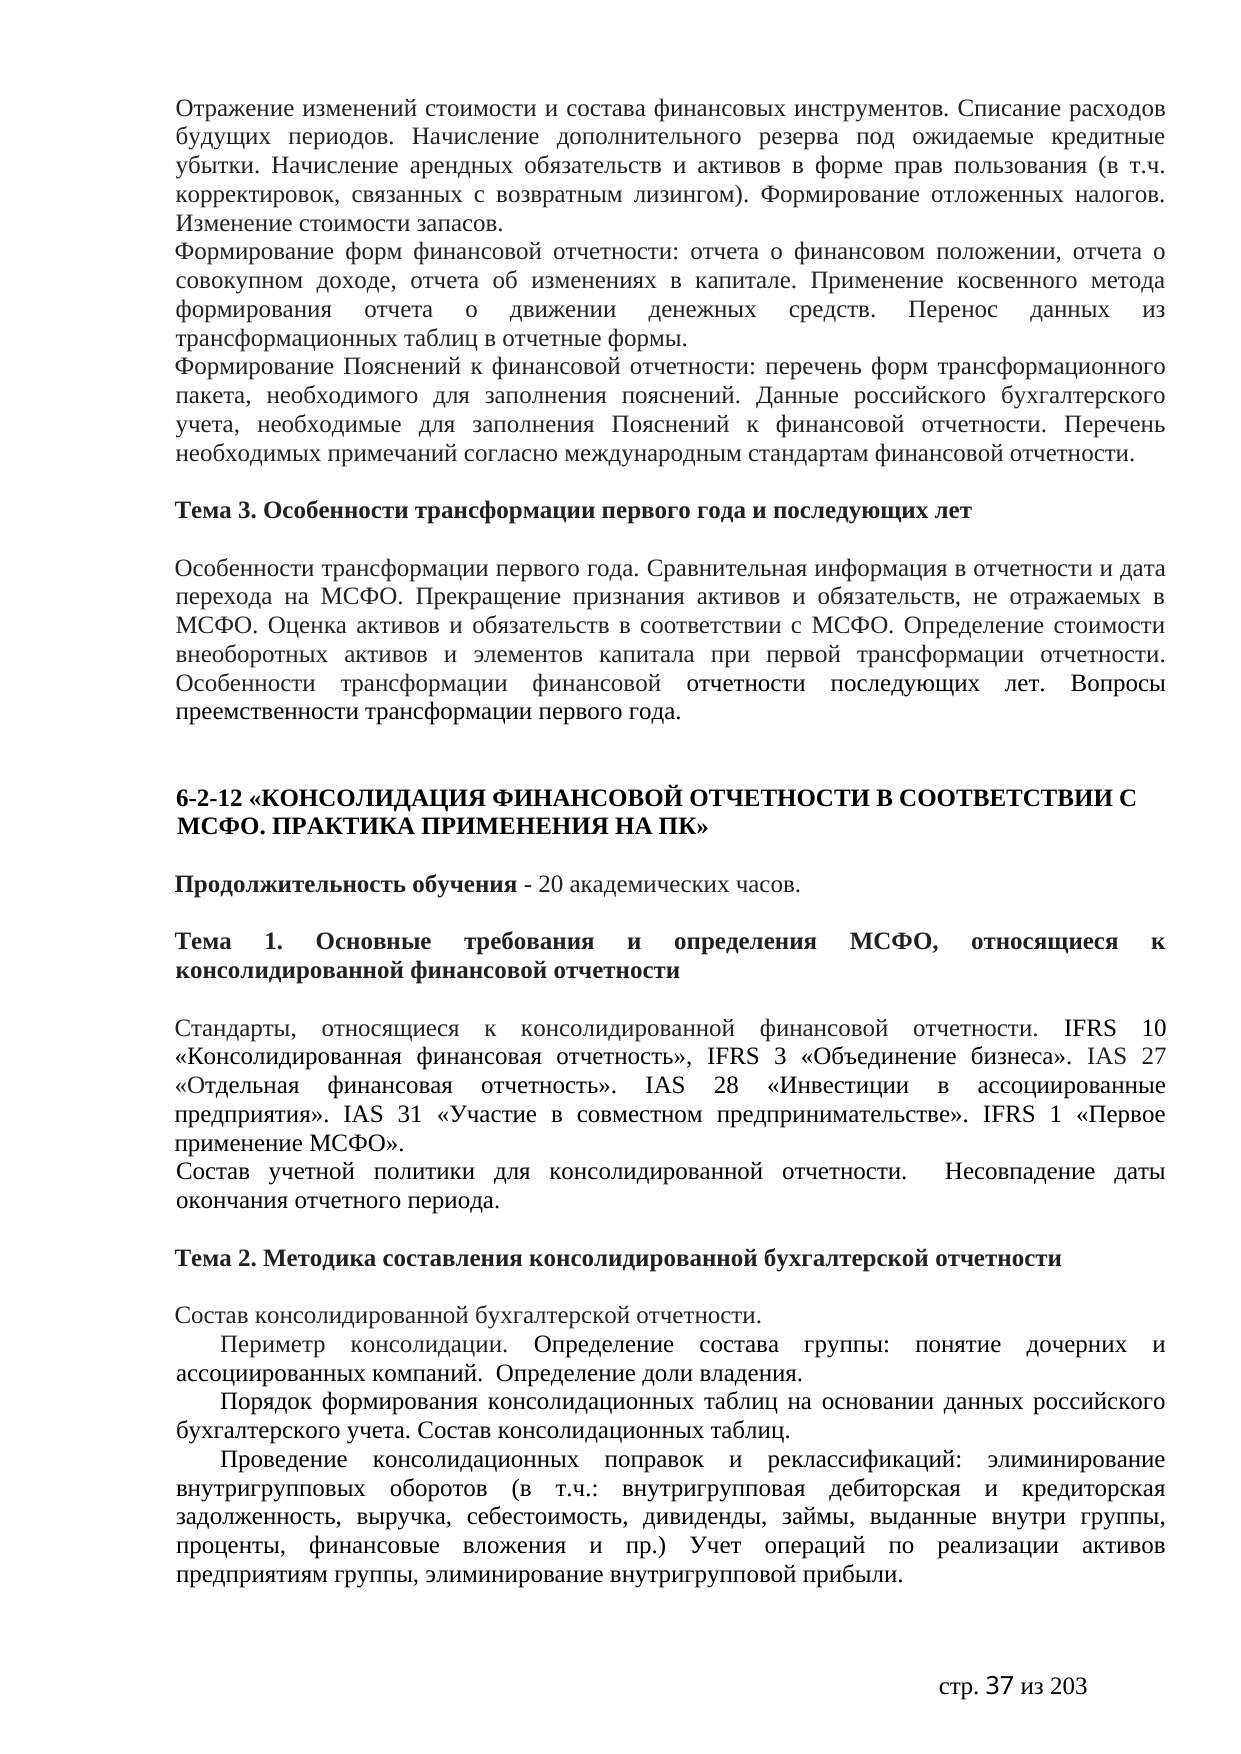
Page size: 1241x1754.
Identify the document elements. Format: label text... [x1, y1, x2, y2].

text Формирование Пояснений к финансовой отчетности: перечень форм трансформационного пакета, необходимого для заполнения пояснений. Данные российского бухгалтерского учета, необходимые для заполнения Пояснений к финансовой отчетности. Перечень необходимых примечаний согласно международным стандартам финансовой отчетности. [174, 351, 1166, 466]
text Формирование форм финансовой отчетности: отчета о финансовом положении, отчета о совокупном доходе, отчета об изменениях в капитале. Применение косвенного метода формирования отчета о движении денежных средств. Перенос данных из трансформационных таблиц в отчетные формы. [174, 236, 1166, 351]
text Состав учетной политики для консолидированной отчетности. Несовпадение даты окончания отчетного периода. [176, 1156, 1166, 1214]
text Тема 3. Особенности трансформации первого года и последующих лет [174, 495, 1166, 524]
text Состав консолидированной бухгалтерской отчетности. [174, 1300, 1166, 1329]
text Периметр консолидации. Определение состава группы: понятие дочерних и ассоциированных компаний. Определение доли владения. [176, 1329, 1166, 1386]
text Тема 1. Основные требования и определения МСФО, относящиеся к консолидированной финансовой отчетности [174, 926, 1166, 984]
text Порядок формирования консолидационных таблиц на основании данных российского бухгалтерского учета. Состав консолидационных таблиц. [176, 1386, 1166, 1444]
text Проведение консолидационных поправок и реклассификаций: элиминирование внутригрупповых оборотов (в т.ч.: внутригрупповая дебиторская и кредиторская задолженность, выручка, себестоимость, дивиденды, займы, выданные внутри группы, проценты, финансовые вложения и пр.) Учет операций по реализации активов предприятиям группы, элиминирование внутригрупповой прибыли. [176, 1444, 1166, 1588]
text Особенности трансформации первого года. Сравнительная информация в отчетности и дата перехода на МСФО. Прекращение признания активов и обязательств, не отражаемых в МСФО. Оценка активов и обязательств в соответствии с МСФО. Определение стоимости внеоборотных активов и элементов капитала при первой трансформации отчетности. Особенности трансформации финансовой отчетности последующих лет. Вопросы преемственности трансформации первого года. [174, 553, 1166, 725]
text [174, 93, 1166, 236]
text 6-2-12 «КОНСОЛИДАЦИЯ ФИНАНСОВОЙ ОТЧЕТНОСТИ В СООТВЕТСТВИИ С МСФО. ПРАКТИКА ПРИМЕНЕНИЯ НА ПК» [176, 783, 1166, 840]
text Продолжительность обучения - 20 академических часов. [174, 869, 1166, 898]
text Тема 2. Методика составления консолидированной бухгалтерской отчетности [174, 1243, 1166, 1271]
text Стандарты, относящиеся к консолидированной финансовой отчетности. IFRS 10 «Консолидированная финансовая отчетность», IFRS 3 «Объединение бизнеса». IAS 27 «Отдельная финансовая отчетность». IAS 28 «Инвестиции в ассоциированные предприятия». IAS 31 «Участие в совместном предпринимательстве». IFRS 1 «Первое применение МСФО». [174, 1013, 1166, 1156]
